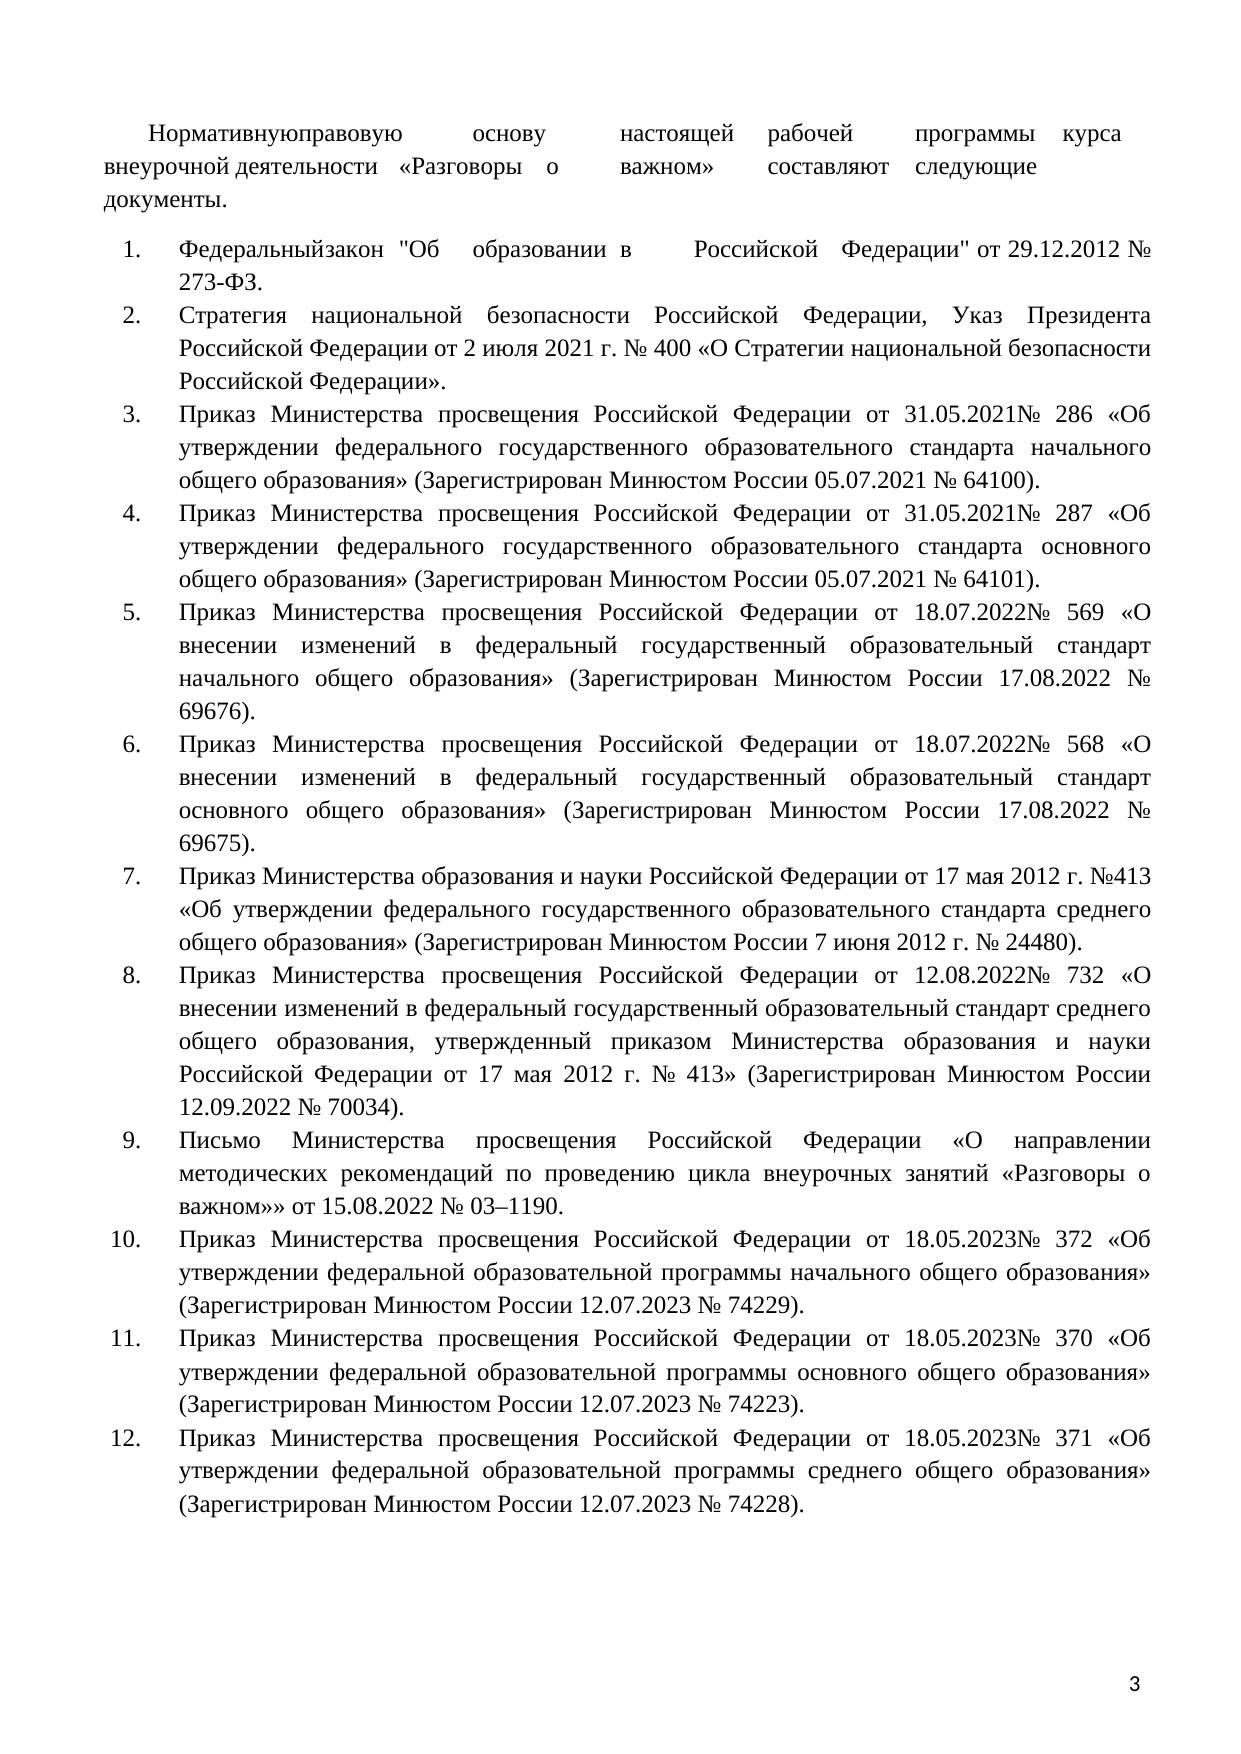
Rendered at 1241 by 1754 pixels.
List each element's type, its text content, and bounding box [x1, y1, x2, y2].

list Приказ Министерства образования и науки Российской Федерации от 17 мая 2012 г. №413 «Об утверждении федерального государственного образовательного стандарта среднего общего образования» (Зарегистрирован Минюстом России 7 июня 2012 г. № 24480). [141, 861, 1152, 956]
text Нормативнуюправовую основу настоящей рабочей программы курса внеурочной деятельности «Разговоры о важном» составляют следующие документы. [103, 118, 1152, 213]
list Письмо Министерства просвещения Российской Федерации «О направлении методических рекомендаций по проведению цикла внеурочных занятий «Разговоры о важном»» от 15.08.2022 № 03–1190. [141, 1125, 1152, 1220]
list Приказ Министерства просвещения Российской Федерации от 18.05.2023№ 372 «Об утверждении федеральной образовательной программы начального общего образования» (Зарегистрирован Минюстом России 12.07.2023 № 74229). [141, 1224, 1152, 1319]
list Федеральный закон "Об образовании в Российской Федерации" от 29.12.2012 № 273-ФЗ. [141, 234, 1152, 296]
list Приказ Министерства просвещения Российской Федерации от 31.05.2021№ 287 «Об утверждении федерального государственного образовательного стандарта основного общего образования» (Зарегистрирован Минюстом России 05.07.2021 № 64101). [141, 498, 1152, 593]
list Приказ Министерства просвещения Российской Федерации от 18.05.2023№ 371 «Об утверждении федеральной образовательной программы среднего общего образования» (Зарегистрирован Минюстом России 12.07.2023 № 74228). [141, 1423, 1152, 1517]
list Приказ Министерства просвещения Российской Федерации от 18.05.2023№ 370 «Об утверждении федеральной образовательной программы основного общего образования» (Зарегистрирован Минюстом России 12.07.2023 № 74223). [141, 1323, 1152, 1418]
list Приказ Министерства просвещения Российской Федерации от 12.08.2022№ 732 «О внесении изменений в федеральный государственный образовательный стандарт среднего общего образования, утвержденный приказом Министерства образования и науки Российской Федерации от 17 мая 2012 г. № 413» (Зарегистрирован Минюстом России 12.09.2022 № 70034). [141, 960, 1152, 1121]
list Стратегия национальной безопасности Российской Федерации, Указ Президента Российской Федерации от 2 июля 2021 г. № 400 «О Стратегии национальной безопасности Российской Федерации». [141, 300, 1152, 395]
list Приказ Министерства просвещения Российской Федерации от 31.05.2021№ 286 «Об утверждении федерального государственного образовательного стандарта начального общего образования» (Зарегистрирован Минюстом России 05.07.2021 № 64100). [141, 399, 1152, 494]
list Приказ Министерства просвещения Российской Федерации от 18.07.2022№ 568 «О внесении изменений в федеральный государственный образовательный стандарт основного общего образования» (Зарегистрирован Минюстом России 17.08.2022 № 69675). [141, 729, 1152, 857]
list Приказ Министерства просвещения Российской Федерации от 18.07.2022№ 569 «О внесении изменений в федеральный государственный образовательный стандарт начального общего образования» (Зарегистрирован Минюстом России 17.08.2022 № 69676). [141, 597, 1152, 725]
